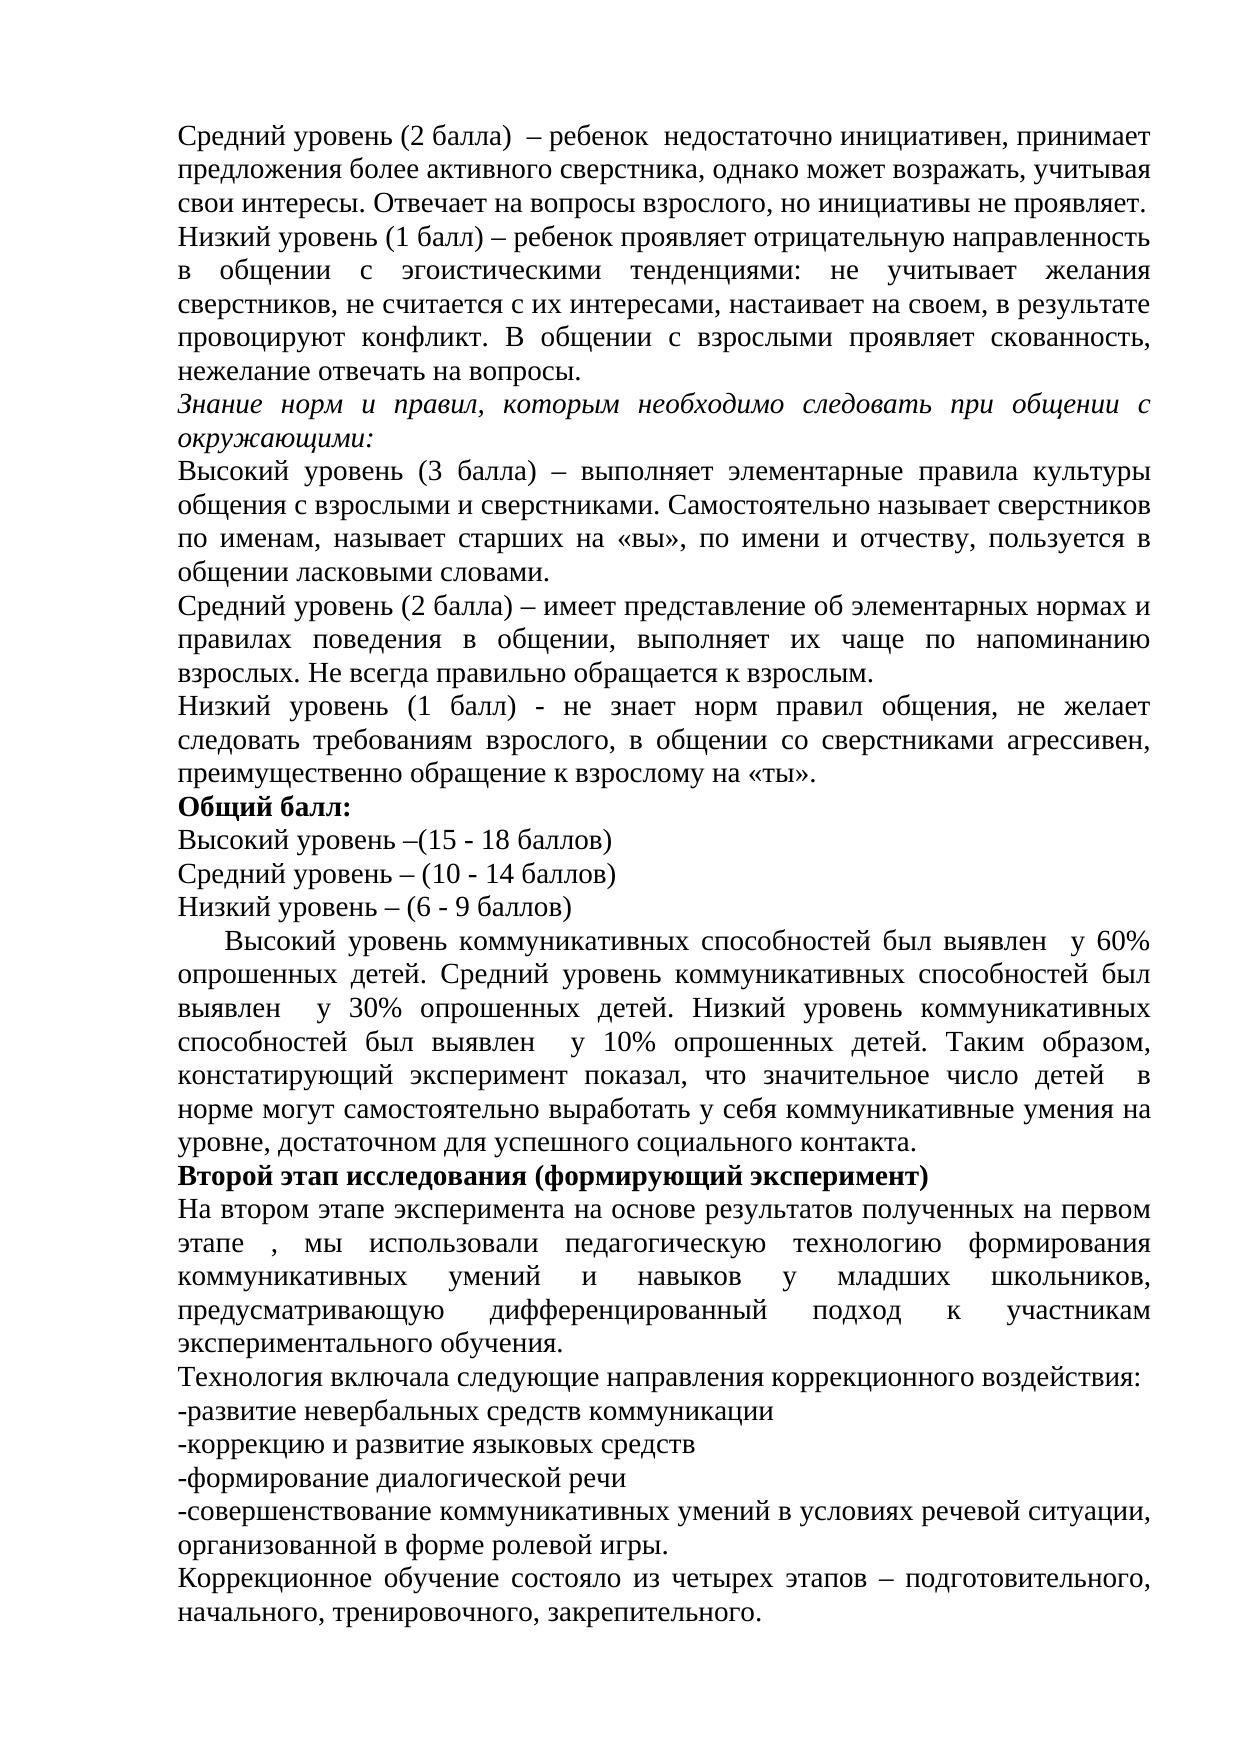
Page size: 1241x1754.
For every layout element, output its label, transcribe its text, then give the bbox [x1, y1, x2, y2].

text -коррекцию и развитие языковых средств [177, 1426, 1152, 1460]
text Коррекционное обучение состояло из четырех этапов – подготовительного, начального, тренировочного, закрепительного. [177, 1560, 1152, 1627]
text Низкий уровень – (6 - 9 баллов) [177, 889, 1152, 923]
text Высокий уровень коммуникативных способностей был выявлен у 60% опрошенных детей. Средний уровень коммуникативных способностей был выявлен у 30% опрошенных детей. Низкий уровень коммуникативных способностей был выявлен у 10% опрошенных детей. Таким образом, констатирующий эксперимент показал, что значительное число детей в норме могут самостоятельно выработать у себя коммуникативные умения на уровне, достаточном для успешного социального контакта. [177, 923, 1152, 1158]
text Средний уровень – (10 - 14 баллов) [177, 856, 1152, 889]
text -формирование диалогической речи [177, 1460, 1152, 1493]
text Знание норм и правил, которым необходимо следовать при общении с окружающими: [177, 386, 1152, 453]
text Низкий уровень (1 балл) - не знает норм правил общения, не желает следовать требованиям взрослого, в общении со сверстниками агрессивен, преимущественно обращение к взрослому на «ты». [177, 688, 1152, 789]
text Средний уровень (2 балла) – имеет представление об элементарных нормах и правилах поведения в общении, выполняет их чаще по напоминанию взрослых. Не всегда правильно обращается к взрослым. [177, 588, 1152, 688]
text Второй этап исследования (формирующий эксперимент) [177, 1158, 1152, 1191]
text Средний уровень (2 балла) – ребенок недостаточно инициативен, принимает предложения более активного сверстника, однако может возражать, учитывая свои интересы. Отвечает на вопросы взрослого, но инициативы не проявляет. [177, 118, 1152, 219]
text Высокий уровень –(15 - 18 баллов) [177, 822, 1152, 856]
text Технология включала следующие направления коррекционного воздействия: [177, 1359, 1152, 1393]
text На втором этапе эксперимента на основе результатов полученных на первом этапе , мы использовали педагогическую технологию формирования коммуникативных умений и навыков у младших школьников, предусматривающую дифференцированный подход к участникам экспериментального обучения. [177, 1191, 1152, 1359]
text -развитие невербальных средств коммуникации [177, 1393, 1152, 1426]
text Высокий уровень (3 балла) – выполняет элементарные правила культуры общения с взрослыми и сверстниками. Самостоятельно называет сверстников по именам, называет старших на «вы», по имени и отчеству, пользуется в общении ласковыми словами. [177, 453, 1152, 588]
text -совершенствование коммуникативных умений в условиях речевой ситуации, организованной в форме ролевой игры. [177, 1493, 1152, 1560]
text Общий балл: [177, 789, 1152, 822]
text Низкий уровень (1 балл) – ребенок проявляет отрицательную направленность в общении с эгоистическими тенденциями: не учитывает желания сверстников, не считается с их интересами, настаивает на своем, в результате провоцируют конфликт. В общении с взрослыми проявляет скованность, нежелание отвечать на вопросы. [177, 219, 1152, 386]
